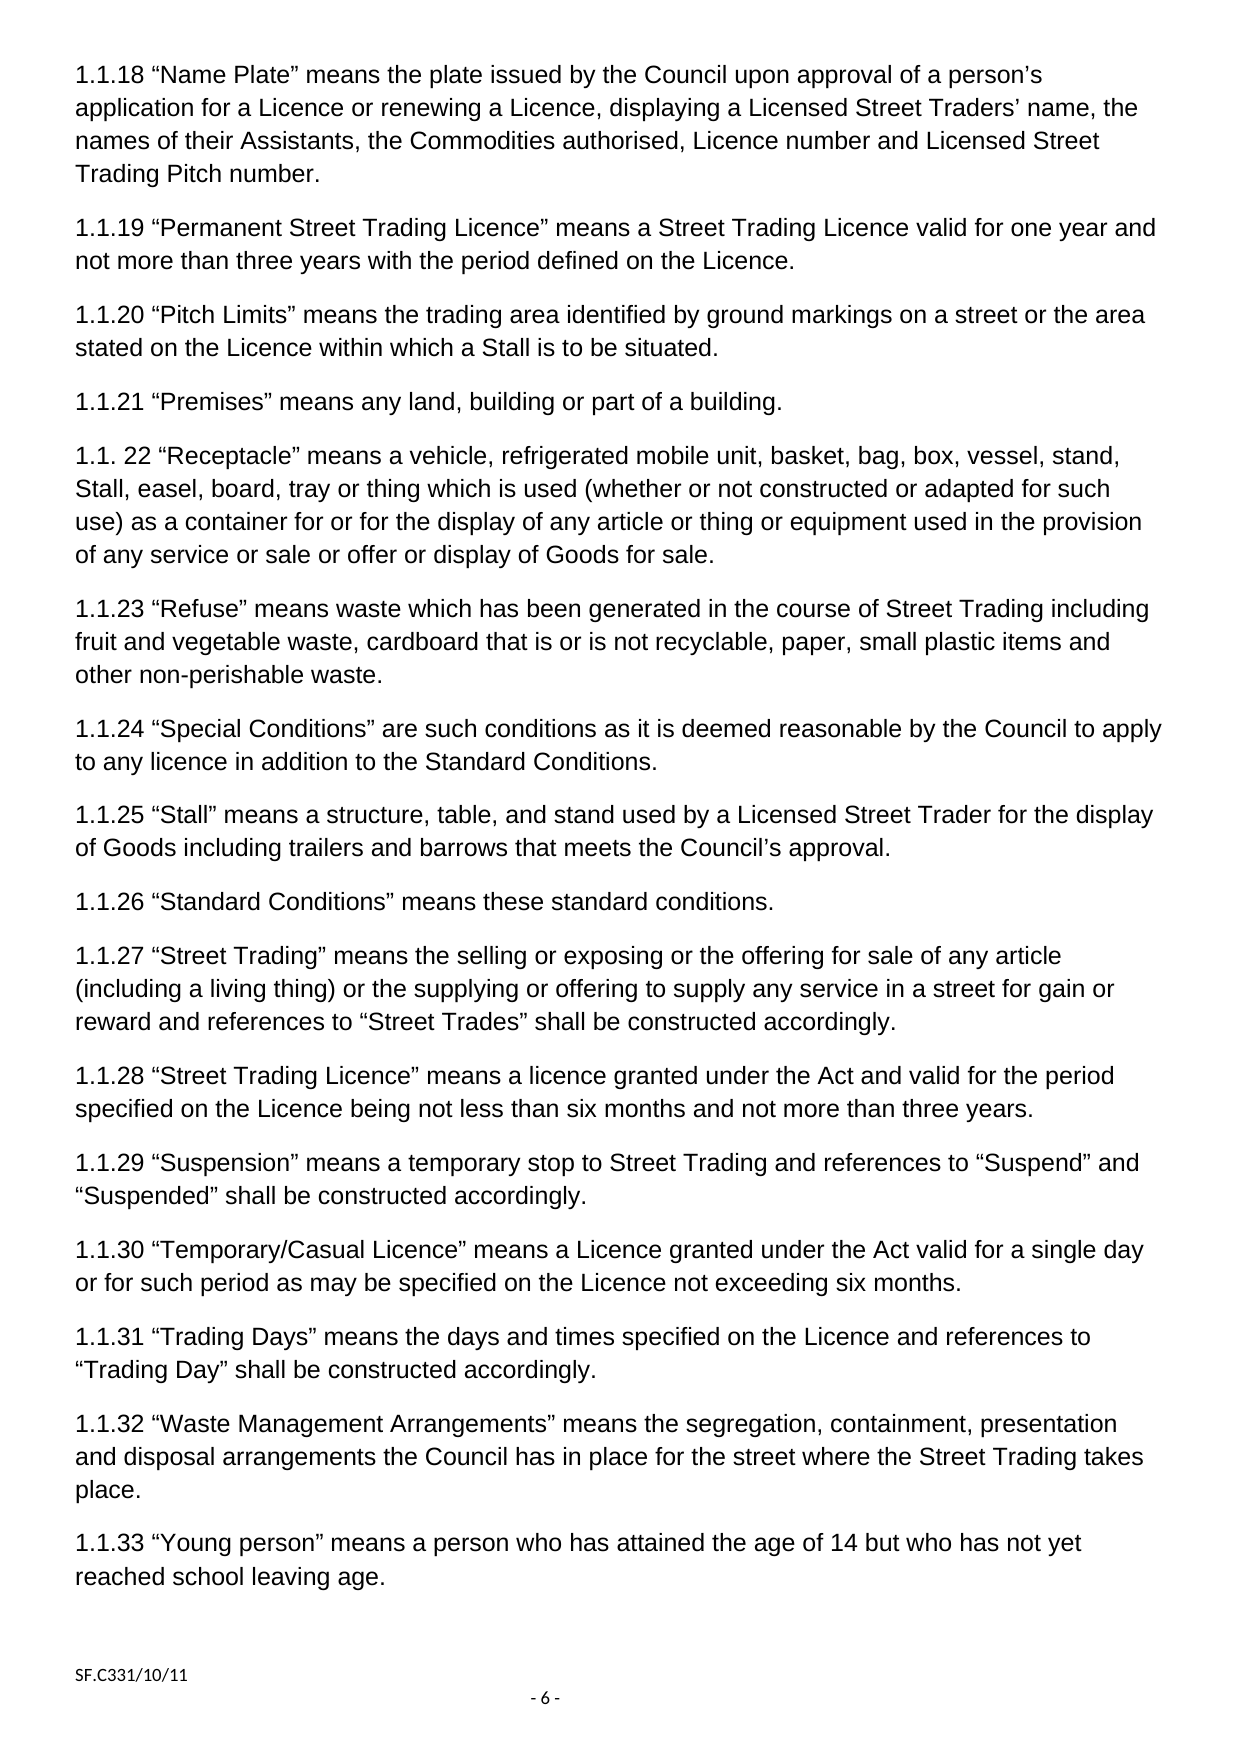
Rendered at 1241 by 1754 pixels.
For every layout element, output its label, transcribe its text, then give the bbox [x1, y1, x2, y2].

text 1.1.30 “Temporary/Casual Licence” means a Licence granted under the Act valid for a single day or for such period as may be specified on the Licence not exceeding six months. [75, 1235, 1165, 1297]
text 1.1.26 “Standard Conditions” means these standard conditions. [75, 887, 1165, 916]
text 1.1.28 “Street Trading Licence” means a licence granted under the Act and valid for the period specified on the Licence being not less than six months and not more than three years. [75, 1061, 1165, 1123]
text 1.1.19 “Permanent Street Trading Licence” means a Street Trading Licence valid for one year and not more than three years with the period defined on the Licence. [75, 213, 1165, 275]
text 1.1.24 “Special Conditions” are such conditions as it is deemed reasonable by the Council to apply to any licence in addition to the Standard Conditions. [75, 713, 1165, 775]
text 1.1.32 “Waste Management Arrangements” means the segregation, containment, presentation and disposal arrangements the Council has in place for the street where the Street Trading takes place. [75, 1408, 1165, 1503]
text 1.1.29 “Suspension” means a temporary stop to Street Trading and references to “Suspend” and “Suspended” shall be constructed accordingly. [75, 1148, 1165, 1210]
text 1.1. 22 “Receptacle” means a vehicle, refrigerated mobile unit, basket, bag, box, vessel, stand, Stall, easel, board, tray or thing which is used (whether or not constructed or adapted for such use) as a container for or for the display of any article or thing or equipment used in the provision of any service or sale or offer or display of Goods for sale. [75, 441, 1165, 568]
text 1.1.18 “Name Plate” means the plate issued by the Council upon approval of a person’s application for a Licence or renewing a Licence, displaying a Licensed Street Traders’ name, the names of their Assistants, the Commodities authorised, Licence number and Licensed Street Trading Pitch number. [75, 60, 1165, 188]
text 1.1.20 “Pitch Limits” means the trading area identified by ground markings on a street or the area stated on the Licence within which a Stall is to be situated. [75, 300, 1165, 362]
text 1.1.27 “Street Trading” means the selling or exposing or the offering for sale of any article (including a living thing) or the supplying or offering to supply any service in a street for gain or reward and references to “Street Trades” shall be constructed accordingly. [75, 941, 1165, 1036]
text 1.1.31 “Trading Days” means the days and times specified on the Licence and references to “Trading Day” shall be constructed accordingly. [75, 1322, 1165, 1383]
text 1.1.23 “Refuse” means waste which has been generated in the course of Street Trading including fruit and vegetable waste, cardboard that is or is not recyclable, paper, small plastic items and other non-perishable waste. [75, 594, 1165, 688]
text 1.1.21 “Premises” means any land, building or part of a building. [75, 387, 1165, 416]
text 1.1.33 “Young person” means a person who has attained the age of 14 but who has not yet reached school leaving age. [75, 1528, 1165, 1590]
text 1.1.25 “Stall” means a structure, table, and stand used by a Licensed Street Trader for the display of Goods including trailers and barrows that meets the Council’s approval. [75, 800, 1165, 862]
